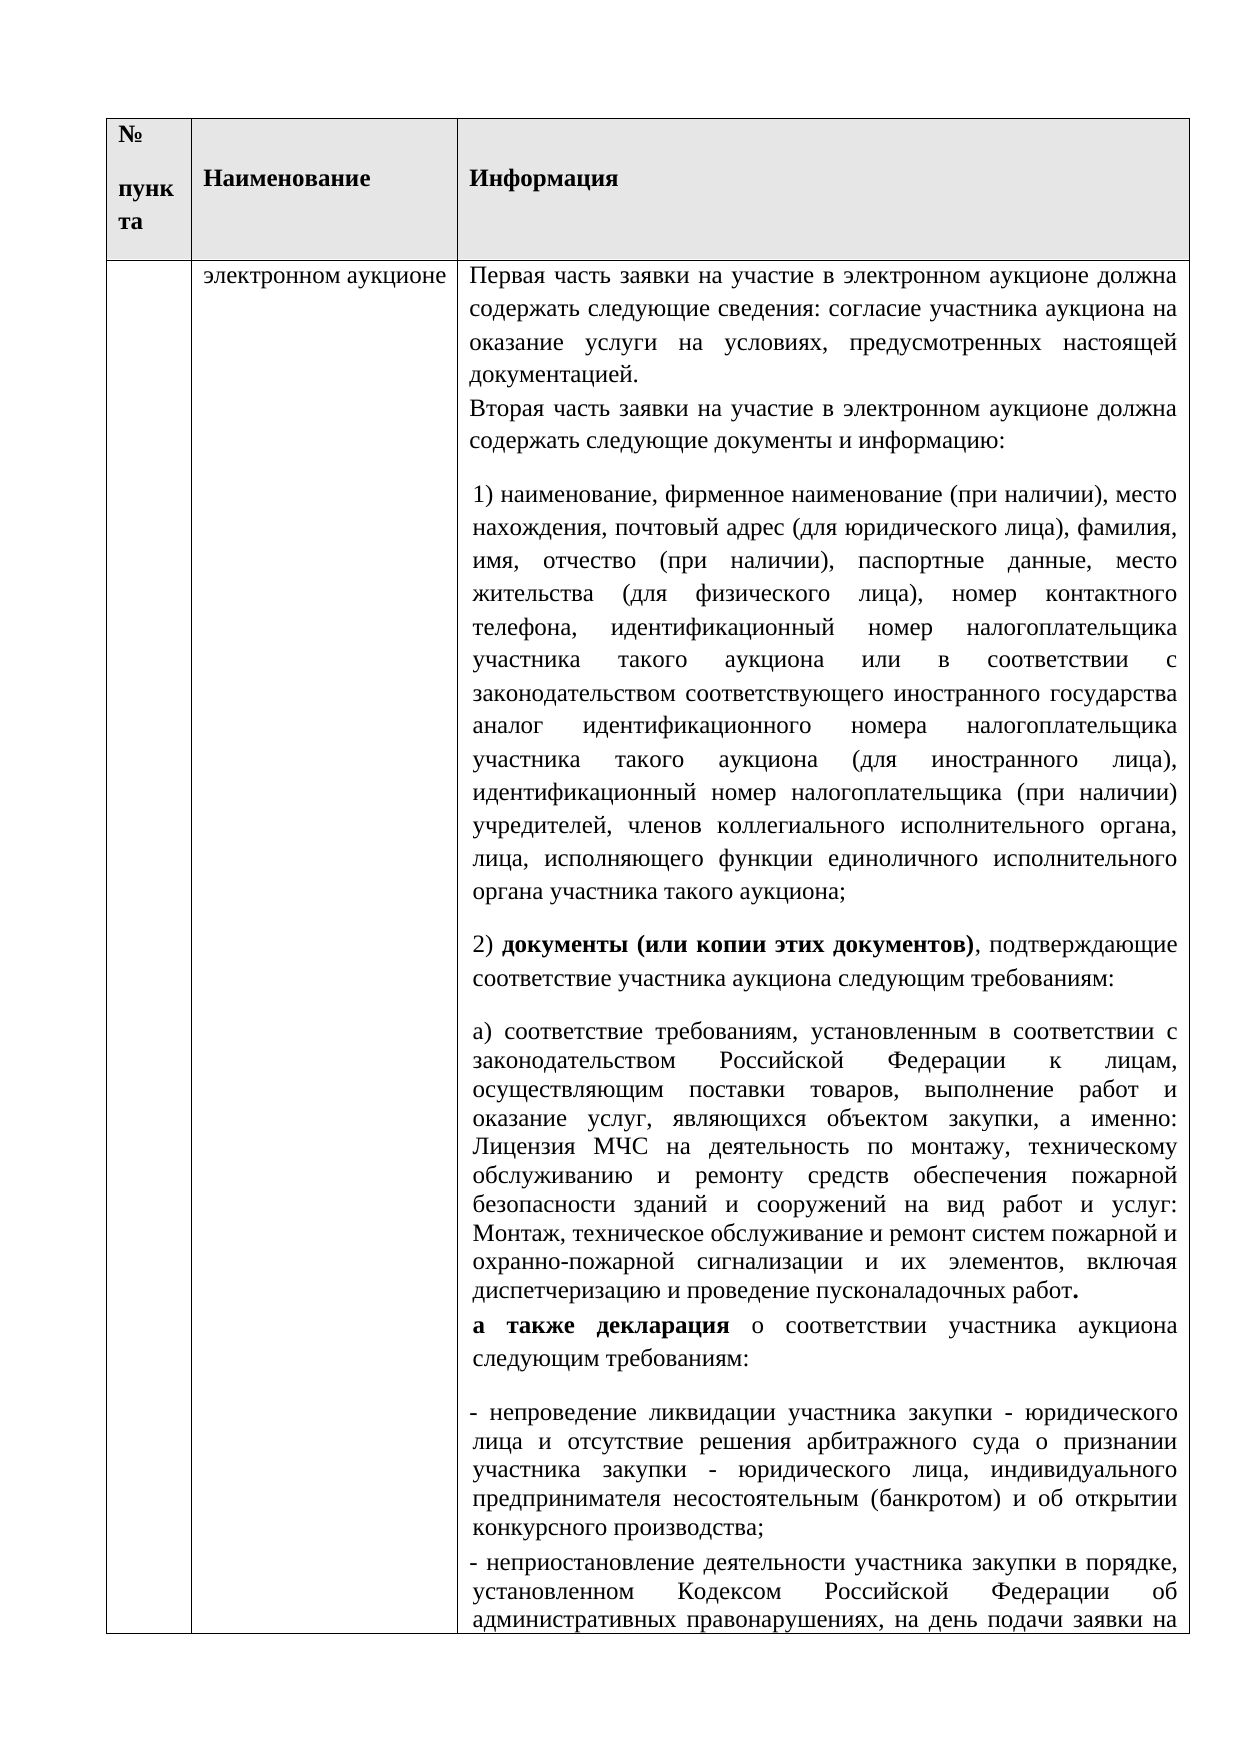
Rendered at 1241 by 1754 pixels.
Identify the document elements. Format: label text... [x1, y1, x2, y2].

table_header Наименование [192, 119, 457, 259]
table_header № пункта [107, 119, 191, 259]
table_cell [107, 261, 191, 1633]
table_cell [192, 261, 457, 1633]
table_header Информация [458, 119, 1189, 259]
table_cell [458, 261, 1189, 1633]
